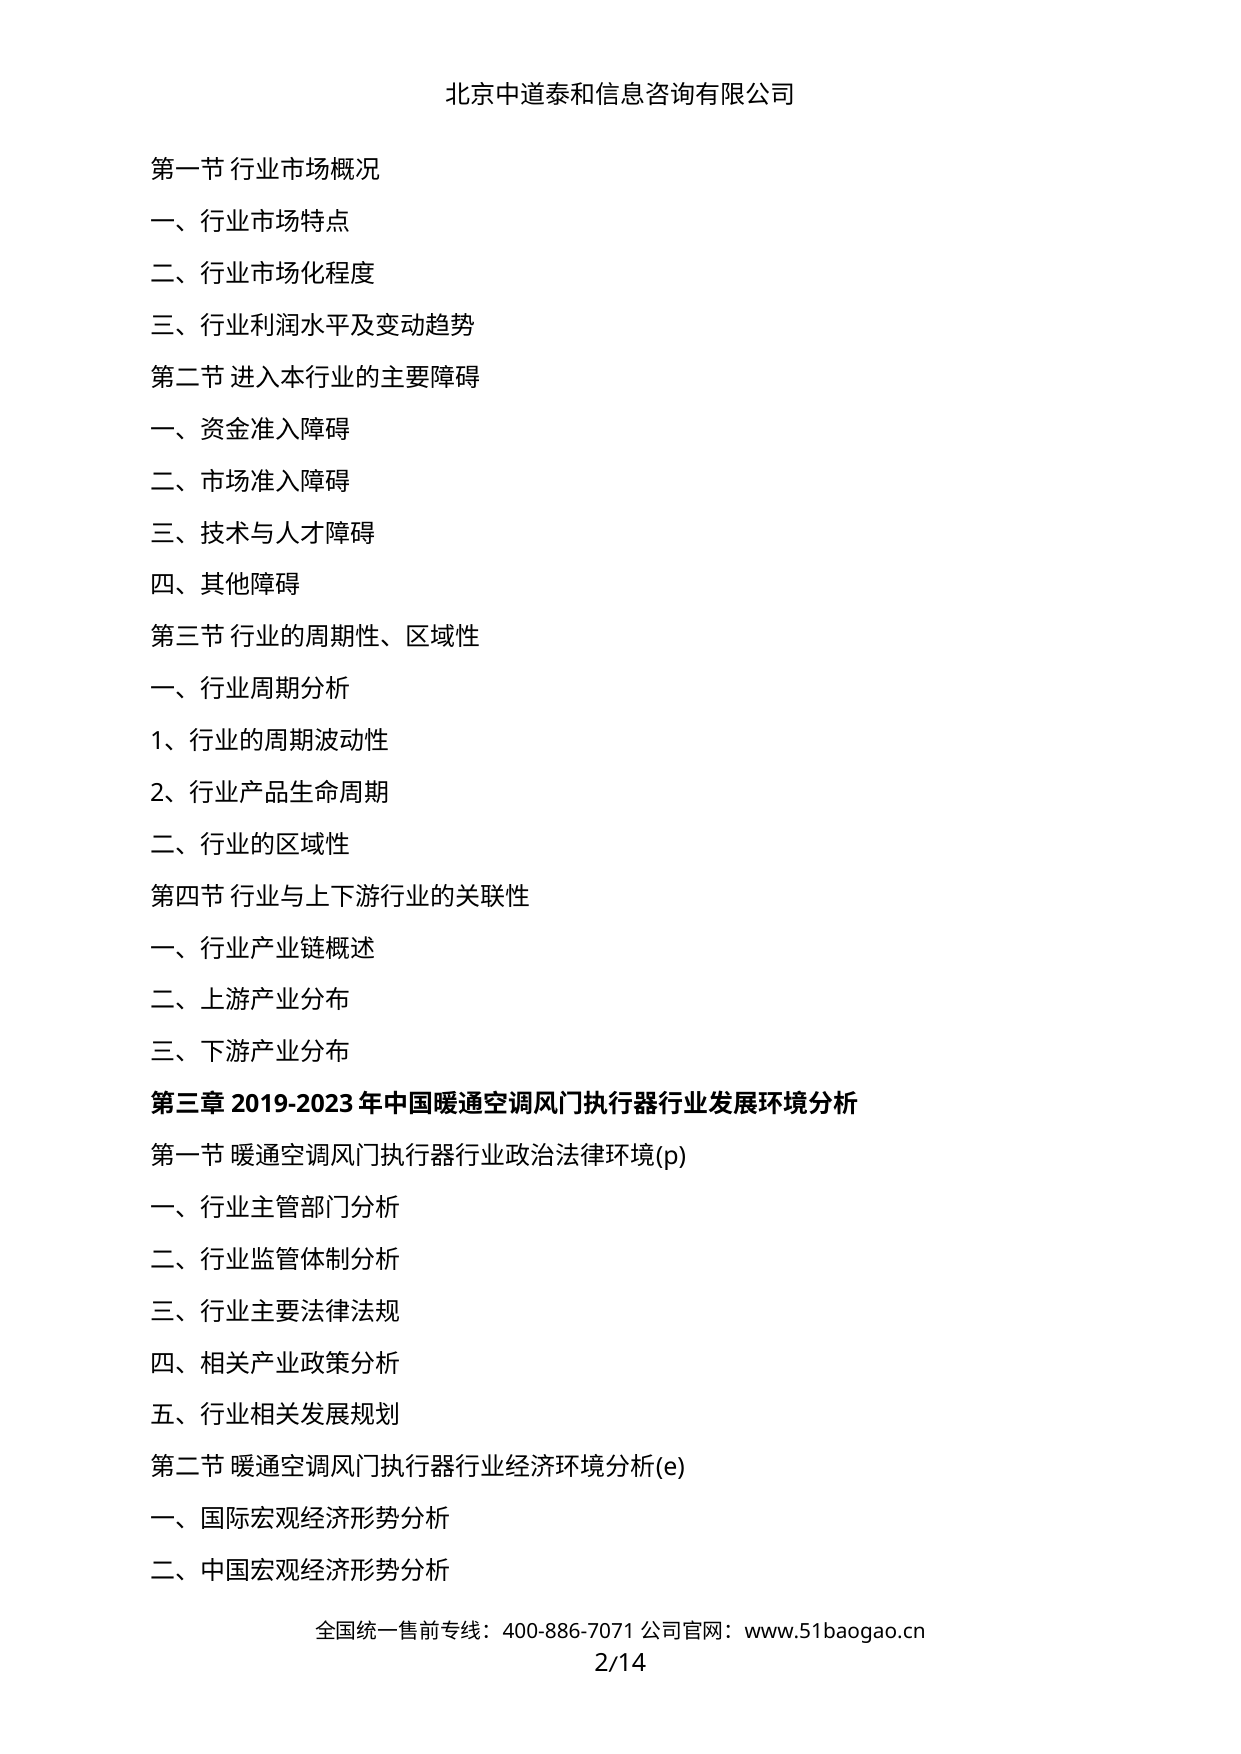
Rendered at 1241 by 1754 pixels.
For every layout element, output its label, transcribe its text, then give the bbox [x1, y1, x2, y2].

text 四、其他障碍 [150, 565, 1090, 601]
text 二、中国宏观经济形势分析 [150, 1551, 1090, 1587]
text 第一节 行业市场概况 [150, 150, 1090, 186]
text 三、下游产业分布 [150, 1032, 1090, 1068]
text 二、行业市场化程度 [150, 254, 1090, 290]
text 第四节 行业与上下游行业的关联性 [150, 876, 1090, 912]
text 第一节 暖通空调风门执行器行业政治法律环境(p) [150, 1136, 1090, 1172]
text 二、行业的区域性 [150, 824, 1090, 861]
text 一、行业周期分析 [150, 669, 1090, 705]
text 1、行业的周期波动性 [150, 721, 1090, 757]
text 第三章 2019-2023年中国暖通空调风门执行器行业发展环境分析 [150, 1084, 1090, 1120]
text 二、上游产业分布 [150, 980, 1090, 1016]
text 第二节 进入本行业的主要障碍 [150, 357, 1090, 394]
text 五、行业相关发展规划 [150, 1395, 1090, 1431]
text 第三节 行业的周期性、区域性 [150, 617, 1090, 653]
text 四、相关产业政策分析 [150, 1343, 1090, 1379]
text 一、行业市场特点 [150, 202, 1090, 238]
text 一、资金准入障碍 [150, 409, 1090, 446]
text 一、行业主管部门分析 [150, 1187, 1090, 1224]
text 二、行业监管体制分析 [150, 1239, 1090, 1276]
text 三、行业主要法律法规 [150, 1291, 1090, 1327]
text 三、行业利润水平及变动趋势 [150, 306, 1090, 342]
text 一、行业产业链概述 [150, 928, 1090, 964]
text 第二节 暖通空调风门执行器行业经济环境分析(e) [150, 1447, 1090, 1483]
text 三、技术与人才障碍 [150, 513, 1090, 549]
text 二、市场准入障碍 [150, 461, 1090, 497]
text 一、国际宏观经济形势分析 [150, 1499, 1090, 1535]
text 2、行业产品生命周期 [150, 772, 1090, 809]
